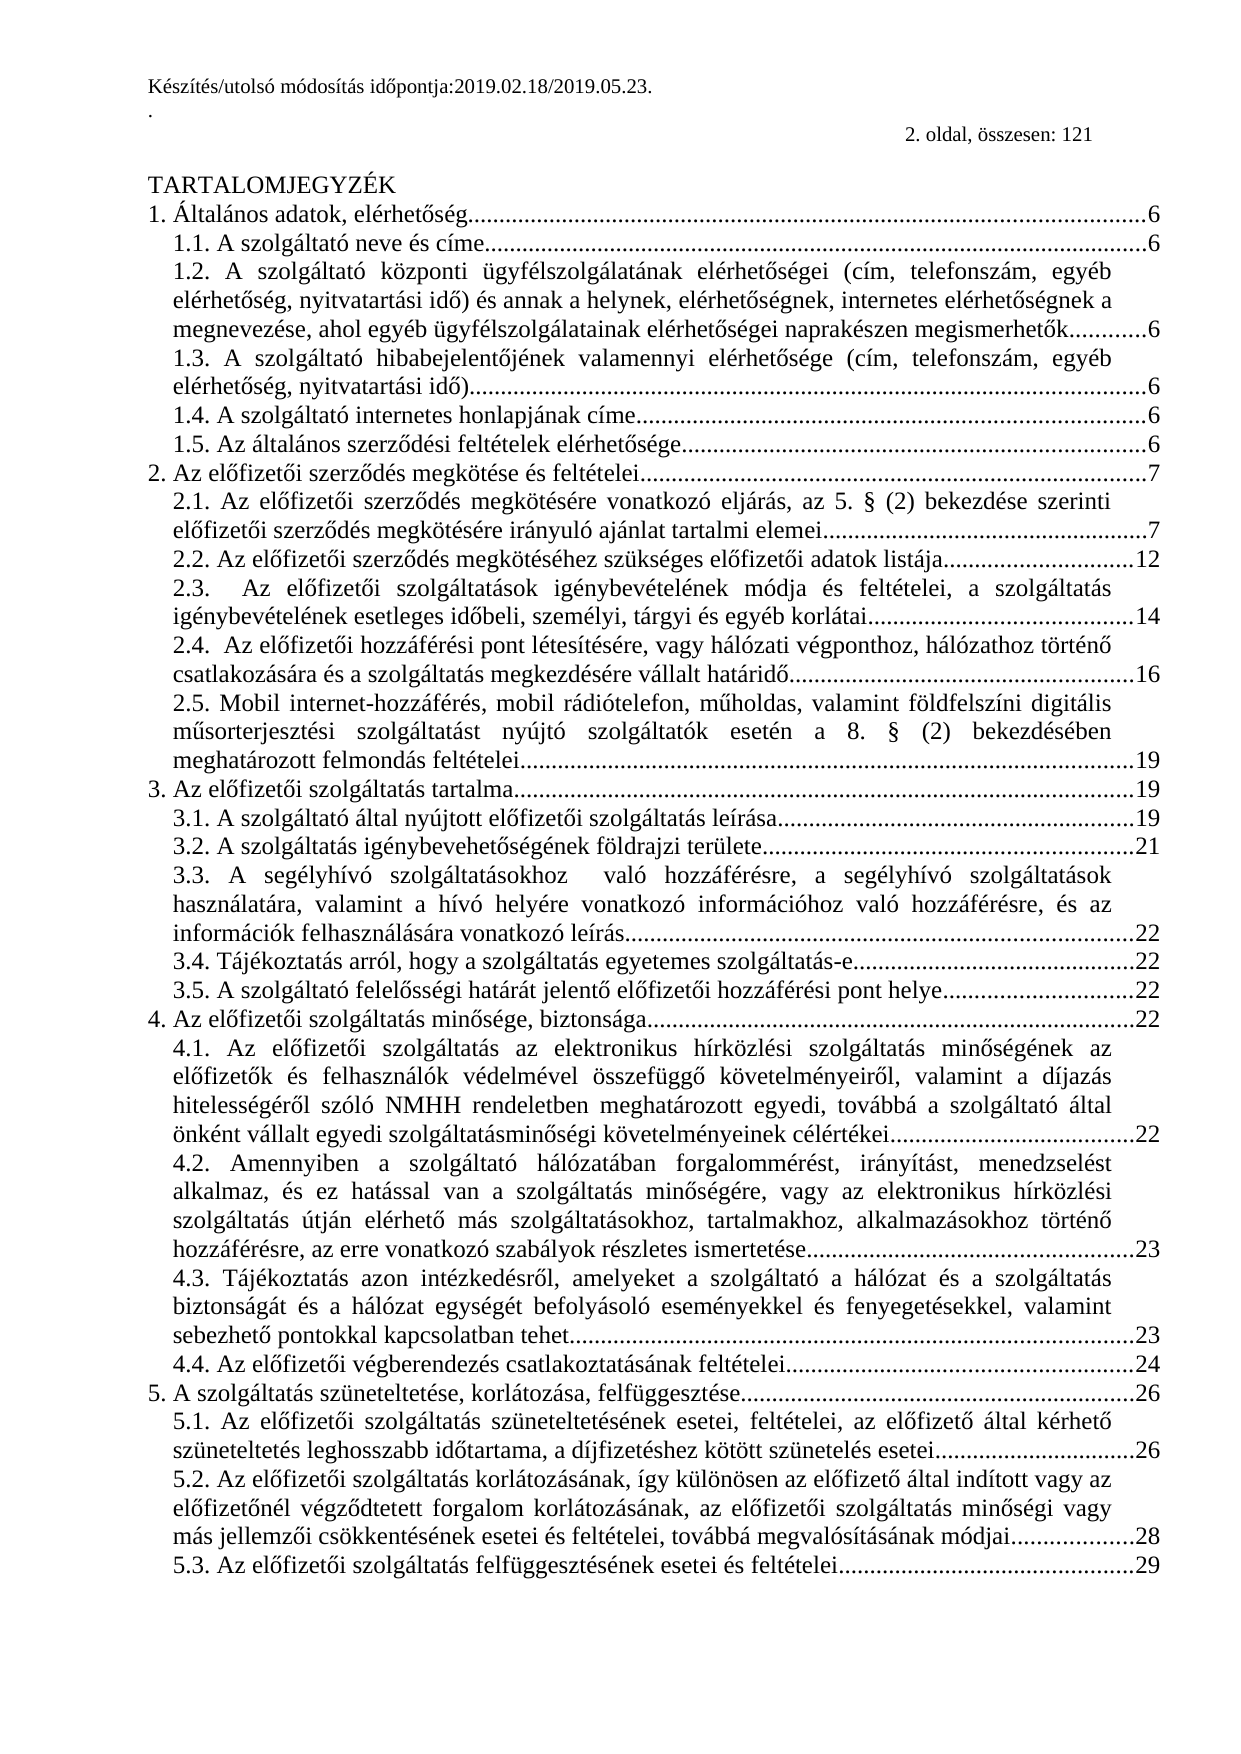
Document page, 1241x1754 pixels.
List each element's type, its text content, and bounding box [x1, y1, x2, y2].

text 4.1. Az előfizetői szolgáltatás az elektronikus hírközlési szolgáltatás minőségének az előfizetők és felhasználók védelmével összefüggő követelményeiről, valamint a díjazás hitelességéről szóló NMHH rendeletben meghatározott egyedi, továbbá a szolgáltató által önként vállalt egyedi szolgáltatásminőségi követelményeinek célértékei 22 [173, 1033, 1113, 1148]
text 5.2. Az előfizetői szolgáltatás korlátozásának, így különösen az előfizető által indított vagy az előfizetőnél végződtetett forgalom korlátozásának, az előfizetői szolgáltatás minőségi vagy más jellemzői csökkentésének esetei és feltételei, továbbá megvalósításának módjai 28 [173, 1464, 1113, 1550]
text 4.2. Amennyiben a szolgáltató hálózatában forgalommérést, irányítást, menedzselést alkalmaz, és ez hatással van a szolgáltatás minőségére, vagy az elektronikus hírközlési szolgáltatás útján elérhető más szolgáltatásokhoz, tartalmakhoz, alkalmazásokhoz történő hozzáférésre, az erre vonatkozó szabályok részletes ismertetése 23 [173, 1148, 1113, 1263]
text 2.4. Az előfizetői hozzáférési pont létesítésére, vagy hálózati végponthoz, hálózathoz történő csatlakozására és a szolgáltatás megkezdésére vállalt határidő 16 [173, 630, 1113, 688]
text 1. Általános adatok, elérhetőség 6 [148, 199, 1116, 228]
text 5.3. Az előfizetői szolgáltatás felfüggesztésének esetei és feltételei 29 [173, 1550, 1113, 1579]
text TARTALOMJEGYZÉK [148, 170, 1116, 199]
text 4. Az előfizetői szolgáltatás minősége, biztonsága 22 [148, 1004, 1116, 1033]
text 2.5. Mobil internet-hozzáférés, mobil rádiótelefon, műholdas, valamint földfelszíni digitális műsorterjesztési szolgáltatást nyújtó szolgáltatók esetén a 8. § (2) bekezdésében meghatározott felmondás feltételei 19 [173, 688, 1113, 774]
text 2.1. Az előfizetői szerződés megkötésére vonatkozó eljárás, az 5. § (2) bekezdése szerinti előfizetői szerződés megkötésére irányuló ajánlat tartalmi elemei 7 [173, 486, 1113, 544]
text 2.2. Az előfizetői szerződés megkötéséhez szükséges előfizetői adatok listája 12 [173, 544, 1113, 573]
text 1.3. A szolgáltató hibabejelentőjének valamennyi elérhetősége (cím, telefonszám, egyéb elérhetőség, nyitvatartási idő) 6 [173, 343, 1113, 400]
text 5. A szolgáltatás szüneteltetése, korlátozása, felfüggesztése 26 [148, 1378, 1116, 1406]
text 2. Az előfizetői szerződés megkötése és feltételei 7 [148, 458, 1116, 486]
text 2.3. Az előfizetői szolgáltatások igénybevételének módja és feltételei, a szolgáltatás igénybevételének esetleges időbeli, személyi, tárgyi és egyéb korlátai 14 [173, 573, 1113, 630]
text 1.1. A szolgáltató neve és címe 6 [173, 228, 1113, 256]
text 4.4. Az előfizetői végberendezés csatlakoztatásának feltételei 24 [173, 1349, 1113, 1378]
text 4.3. Tájékoztatás azon intézkedésről, amelyeket a szolgáltató a hálózat és a szolgáltatás biztonságát és a hálózat egységét befolyásoló eseményekkel és fenyegetésekkel, valamint sebezhető pontokkal kapcsolatban tehet 23 [173, 1263, 1113, 1349]
text 1.5. Az általános szerződési feltételek elérhetősége 6 [173, 429, 1113, 458]
text 3.3. A segélyhívó szolgáltatásokhoz való hozzáférésre, a segélyhívó szolgáltatások használatára, valamint a hívó helyére vonatkozó információhoz való hozzáférésre, és az információk felhasználására vonatkozó leírás 22 [173, 860, 1113, 946]
text 1.2. A szolgáltató központi ügyfélszolgálatának elérhetőségei (cím, telefonszám, egyéb elérhetőség, nyitvatartási idő) és annak a helynek, elérhetőségnek, internetes elérhetőségnek a megnevezése, ahol egyéb ügyfélszolgálatainak elérhetőségei naprakészen megismerhetők 6 [173, 256, 1113, 343]
text 1.4. A szolgáltató internetes honlapjának címe 6 [173, 400, 1113, 429]
text 3.2. A szolgáltatás igénybevehetőségének földrajzi területe 21 [173, 831, 1113, 860]
text 3.4. Tájékoztatás arról, hogy a szolgáltatás egyetemes szolgáltatás-e 22 [173, 946, 1113, 975]
text 3.1. A szolgáltató által nyújtott előfizetői szolgáltatás leírása 19 [173, 803, 1113, 831]
text 5.1. Az előfizetői szolgáltatás szüneteltetésének esetei, feltételei, az előfizető által kérhető szüneteltetés leghosszabb időtartama, a díjfizetéshez kötött szünetelés esetei 26 [173, 1406, 1113, 1464]
text 3. Az előfizetői szolgáltatás tartalma 19 [148, 774, 1116, 803]
text 3.5. A szolgáltató felelősségi határát jelentő előfizetői hozzáférési pont helye 22 [173, 975, 1113, 1004]
